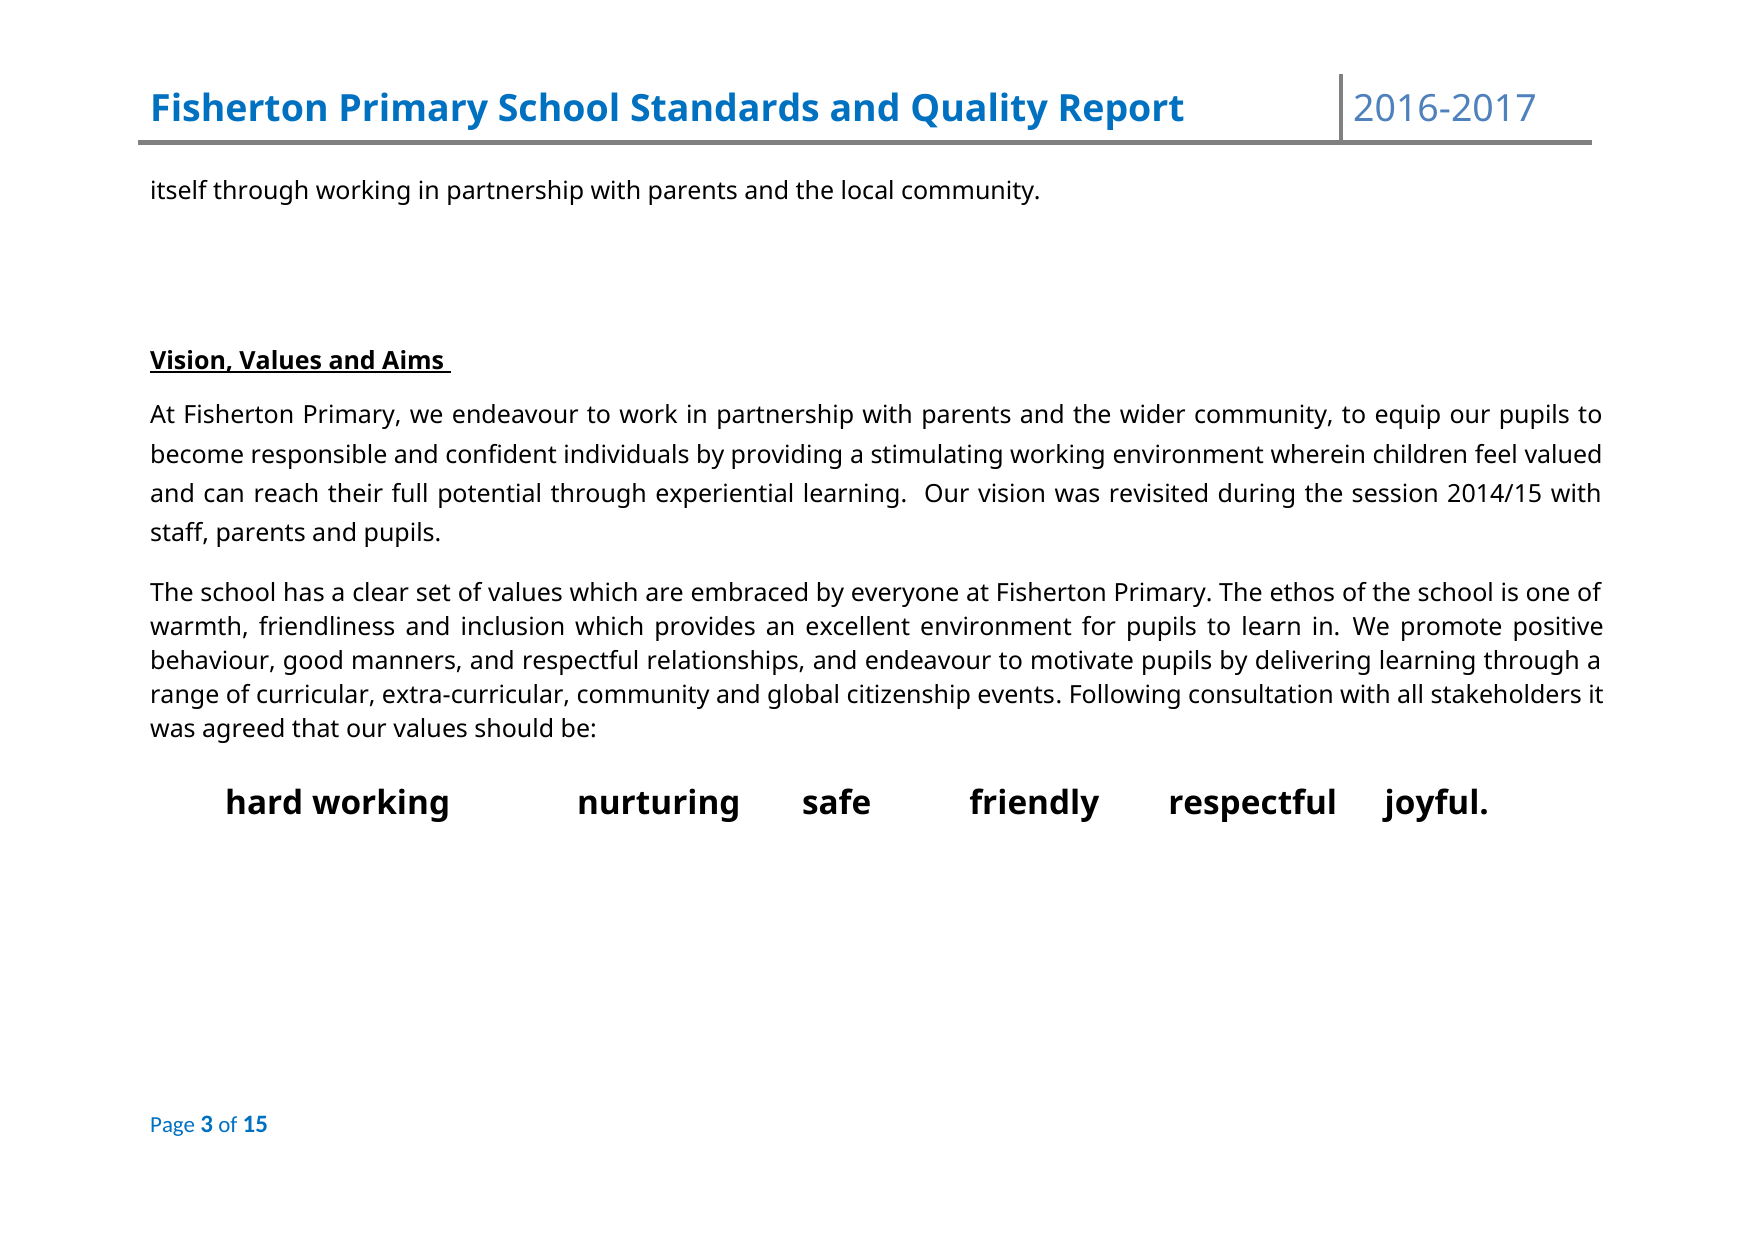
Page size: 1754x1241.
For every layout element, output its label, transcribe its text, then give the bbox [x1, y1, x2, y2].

text At Fisherton Primary, we endeavour to work in partnership with parents and the wider community, to equip our pupils to become responsible and confident individuals by providing a stimulating working environment wherein children feel valued and can reach their full potential through experiential learning. Our vision was revisited during the session 2014/15 with staff, parents and pupils. [150, 397, 1604, 549]
text The school has a clear set of values which are embraced by everyone at Fisherton Primary. The ethos of the school is one of warmth, friendliness and inclusion which provides an excellent environment for pupils to learn in. We promote positive behaviour, good manners, and respectful relationships, and endeavour to motivate pupils by delivering learning through a range of curricular, extra-curricular, community and global citizenship events. Following consultation with all stakeholders it was agreed that our values should be: [150, 575, 1604, 745]
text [150, 172, 1604, 207]
text hard working nurturing safe friendly respectful joyful. [150, 779, 1604, 824]
text Vision, Values and Aims [150, 342, 1604, 376]
